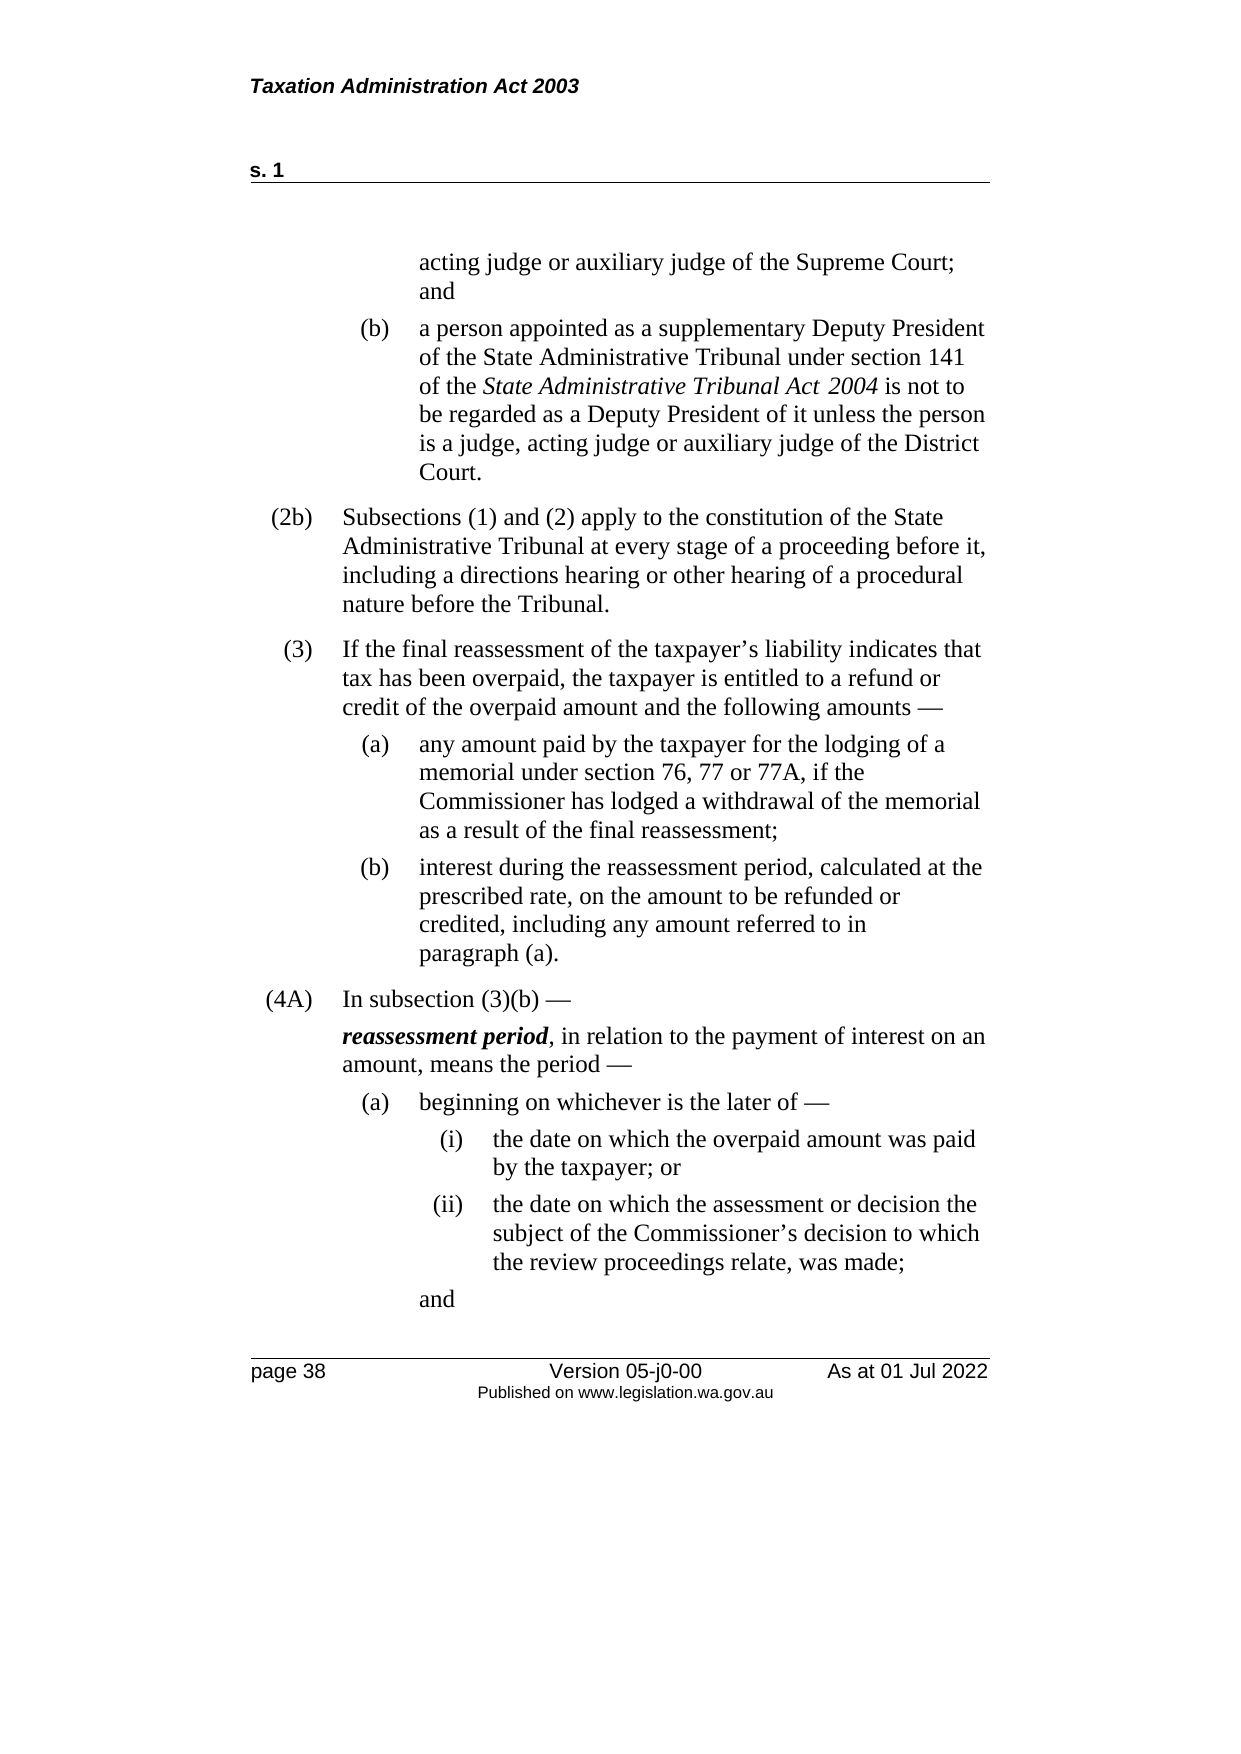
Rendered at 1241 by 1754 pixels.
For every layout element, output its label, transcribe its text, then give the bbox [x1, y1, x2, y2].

text (ii) the date on which the assessment or decision the subject of the Commissioner’s decision to which the review proceedings relate, was made; [251, 1189, 990, 1276]
text (2b) Subsections (1) and (2) apply to the constitution of the State Administrative Tribunal at every stage of a proceeding before it, including a directions hearing or other hearing of a procedural nature before the Tribunal. [251, 502, 990, 617]
text (a) any amount paid by the taxpayer for the lodging of a memorial under section 76, 77 or 77A, if the Commissioner has lodged a withdrawal of the memorial as a result of the final reassessment; [251, 729, 990, 844]
text (4A) In subsection (3)(b) — [251, 984, 990, 1012]
text (b) a person appointed as a supplementary Deputy President of the State Administrative Tribunal under section 141 of the State Administrative Tribunal Act 2004 is not to be regarded as a Deputy President of it unless the person is a judge, acting judge or auxiliary judge of the District Court. [251, 313, 990, 486]
text (i) the date on which the overpaid amount was paid by the taxpayer; or [251, 1124, 990, 1181]
text reassessment period, in relation to the payment of interest on an amount, means the period — [251, 1021, 990, 1078]
text (b) interest during the reassessment period, calculated at the prescribed rate, on the amount to be refunded or credited, including any amount referred to in paragraph (a). [251, 852, 990, 967]
text (a) beginning on whichever is the later of — [251, 1087, 990, 1115]
text (3) If the final reassessment of the taxpayer’s liability indicates that tax has been overpaid, the taxpayer is entitled to a refund or credit of the overpaid amount and the following amounts — [251, 634, 990, 720]
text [251, 247, 990, 305]
text and [251, 1284, 990, 1313]
